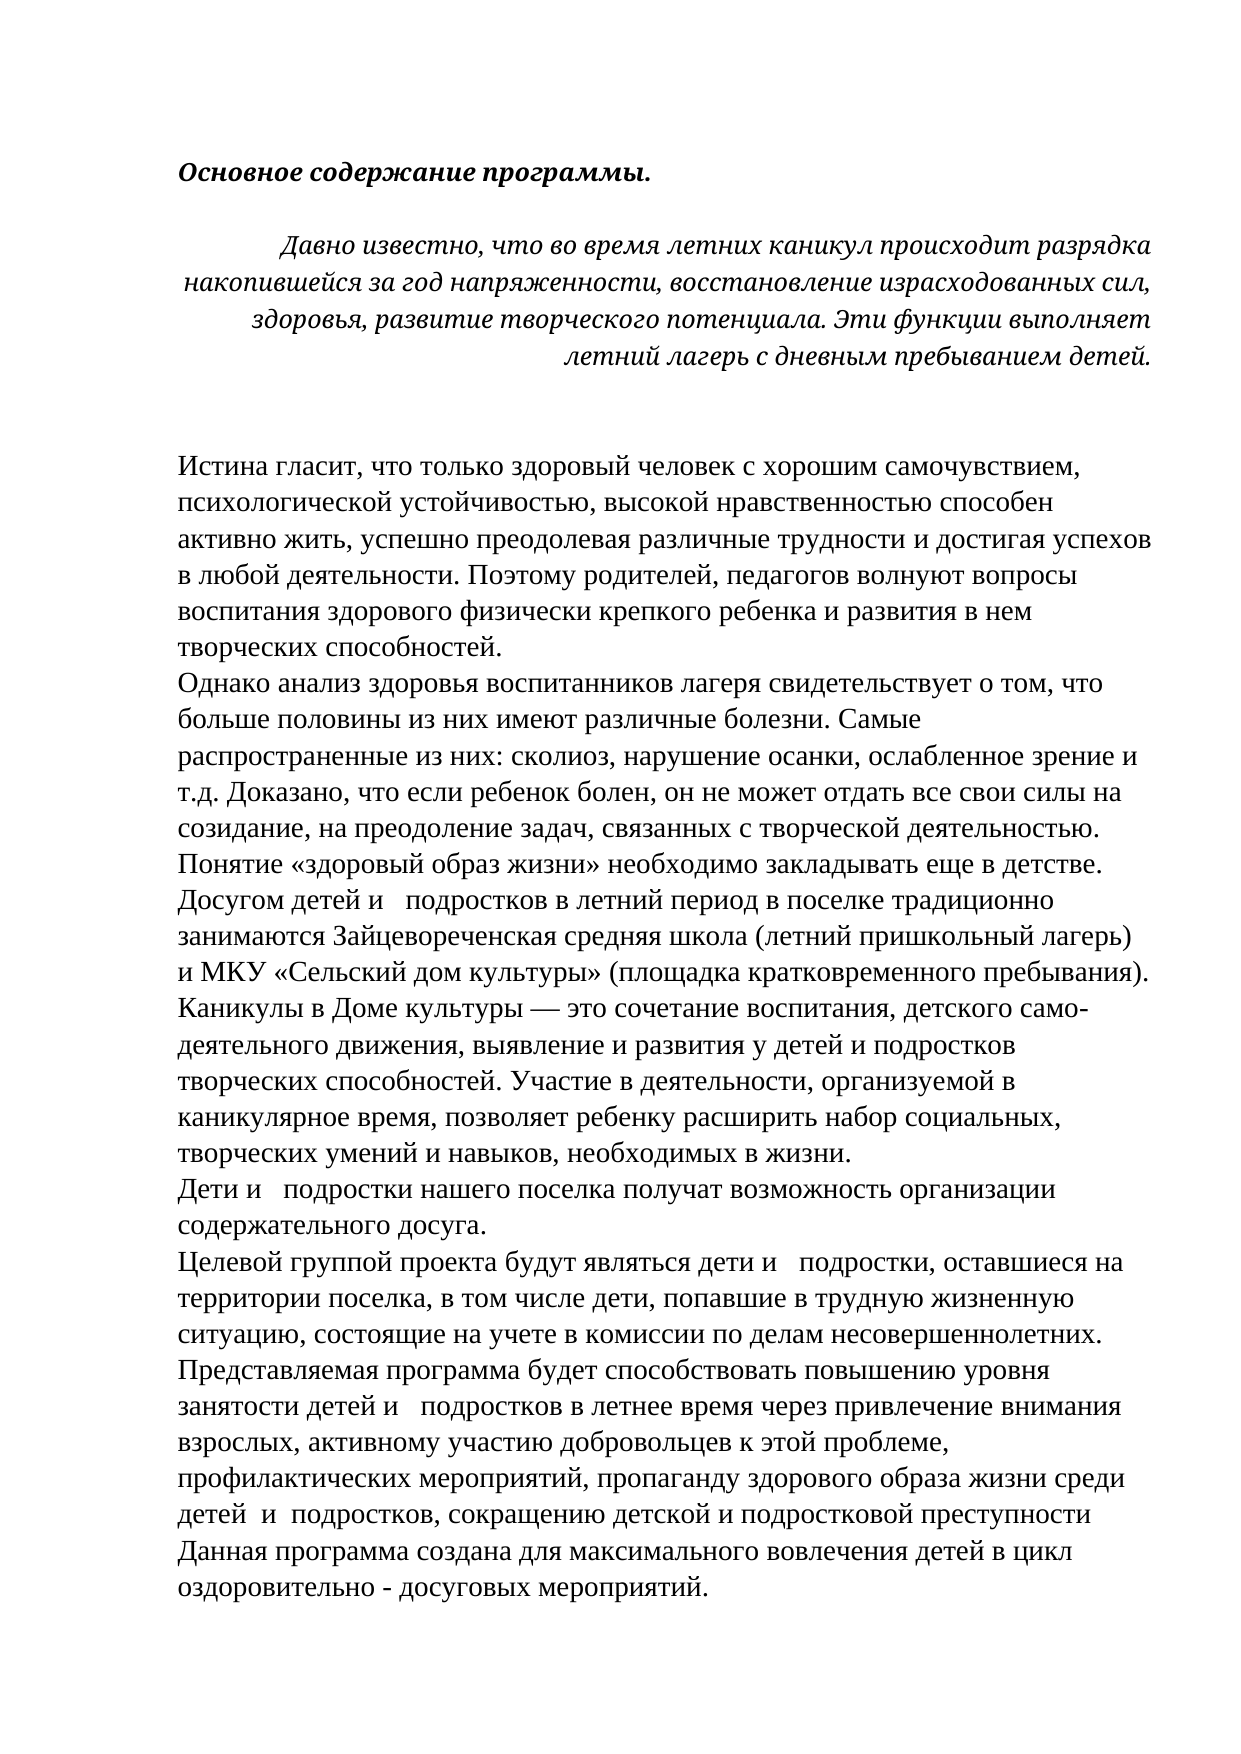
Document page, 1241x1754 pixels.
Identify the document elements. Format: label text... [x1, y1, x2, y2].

text Дети и подростки нашего поселка получат возможность организации содержательного досуга. [177, 1171, 1152, 1241]
text Досугом детей и подростков в летний период в поселке традиционно занимаются Зайцевореченская средняя школа (летний пришкольный лагерь) и МКУ «Сельский дом культуры» (площадка кратковременного пребывания). [177, 882, 1152, 988]
text Однако анализ здоровья воспитанников лагеря свидетельствует о том, что больше половины из них имеют различные болезни. Самые распространенные из них: сколиоз, нарушение осанки, ослабленное зрение и т.д. Доказано, что если ребенок болен, он не может отдать все свои силы на созидание, на преодоление задач, связанных с творческой деятельностью. [177, 665, 1152, 843]
text Понятие «здоровый образ жизни» необходимо закладывать еще в детстве. [177, 846, 1152, 879]
text Целевой группой проекта будут являться дети и подростки, оставшиеся на территории поселка, в том числе дети, попавшие в трудную жизненную ситуацию, состоящие на учете в комиссии по делам несовершеннолетних. Представляемая программа будет способствовать повышению уровня занятости детей и подростков в летнее время через привлечение внимания взрослых, активному участию добровольцев к этой проблеме, профилактических мероприятий, пропаганду здорового образа жизни среди детей и подростков, сокращению детской и подростковой преступности [177, 1244, 1152, 1530]
text Истина гласит, что только здоровый человек с хорошим самочувствием, психологической устойчивостью, высокой нравственностью способен активно жить, успешно преодолевая различные трудности и достигая успехов в любой деятельности. Поэтому родителей, педагогов волнуют вопросы воспитания здорового физически крепкого ребенка и развития в нем творческих способностей. [177, 448, 1152, 663]
text Данная программа создана для максимального вовлечения детей в цикл оздоровительно - досуговых мероприятий. [177, 1533, 1152, 1602]
text Давно известно, что во время летних каникул происходит разрядка накопившейся за год напряженности, восстановление израсходованных сил, здоровья, развитие творческого потенциала. Эти функции выполняет летний лагерь с дневным пребыванием детей. [177, 228, 1152, 372]
text Основное содержание программы. [177, 154, 1152, 188]
text Каникулы в Доме культуры — это сочетание воспитания, детского самодеятельного движения, выявление и развития у детей и подростков творческих способностей. Участие в деятельности, организуемой в каникулярное время, позволяет ребенку расширить набор социальных, творческих умений и навыков, необходимых в жизни. [177, 991, 1152, 1169]
